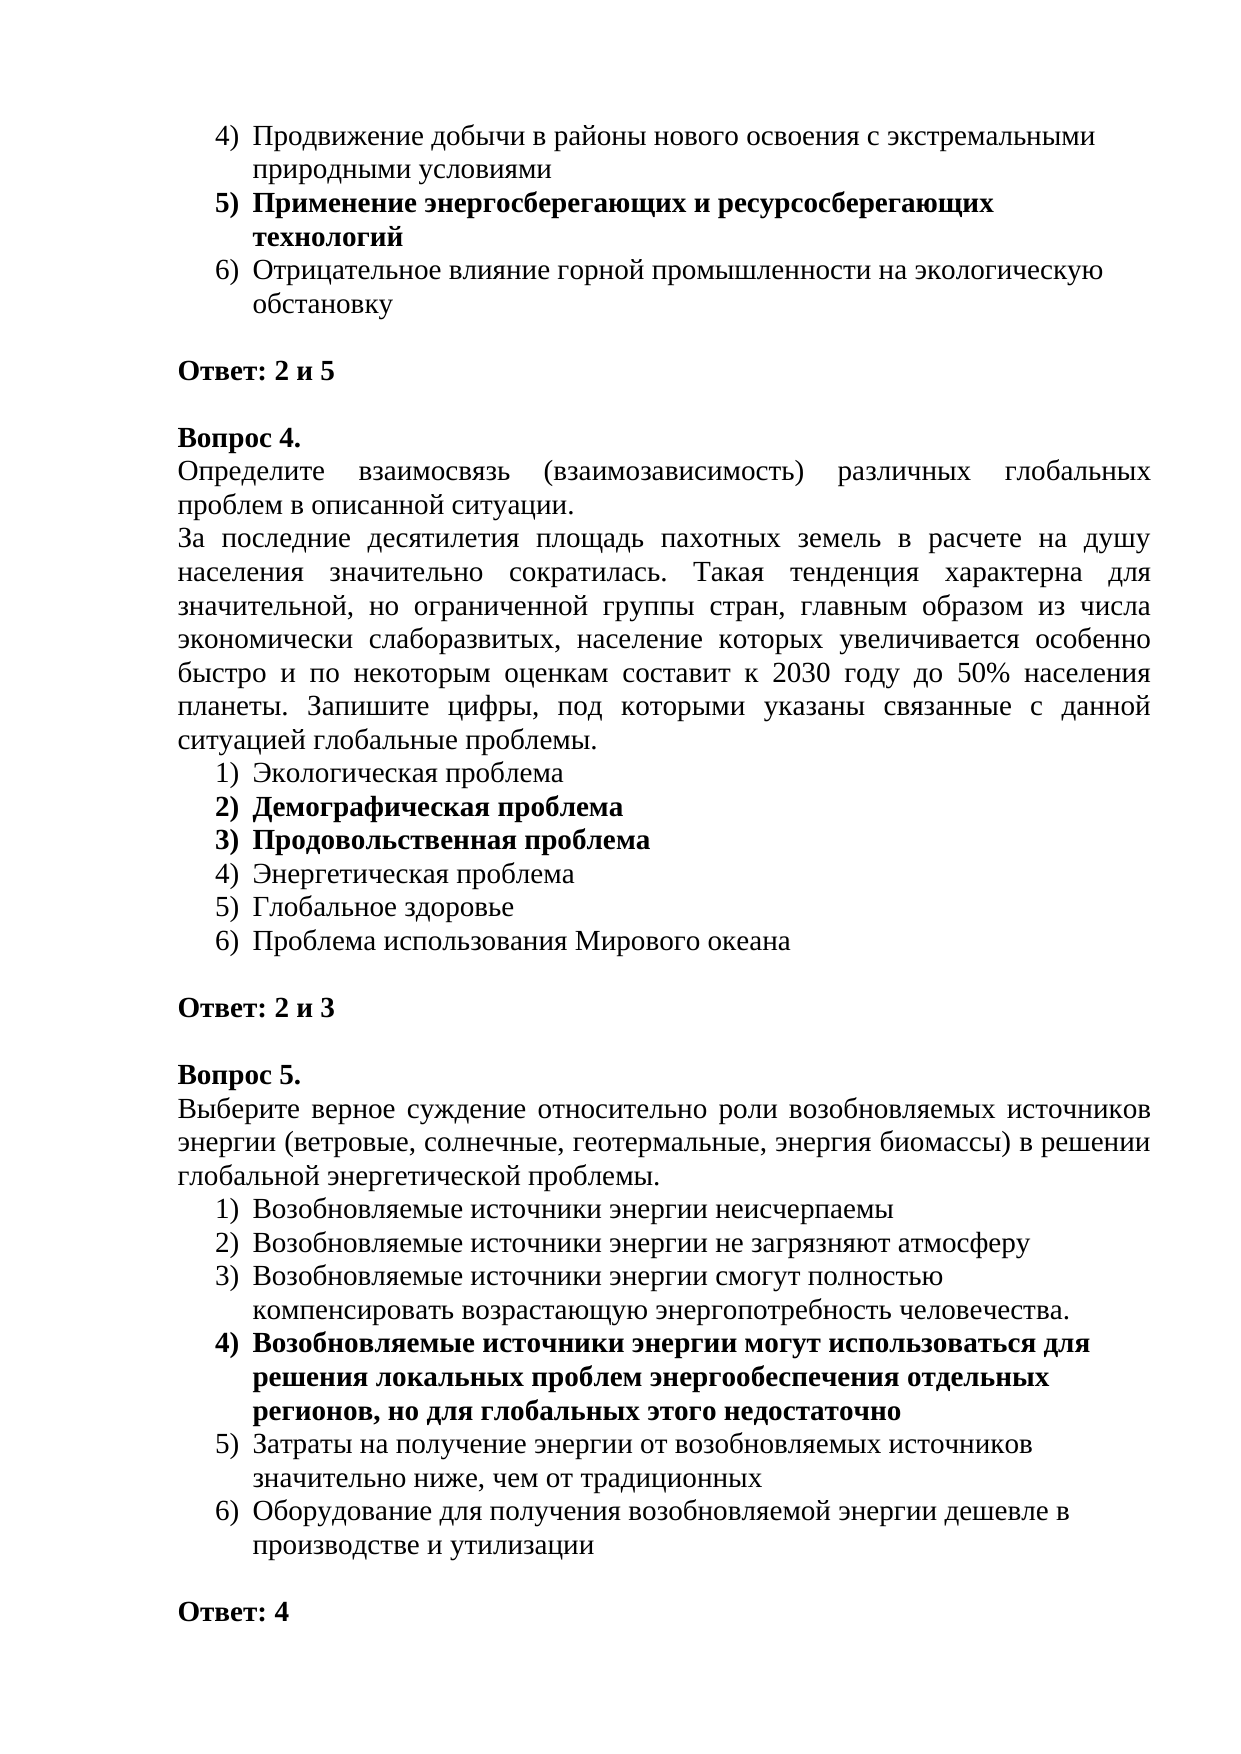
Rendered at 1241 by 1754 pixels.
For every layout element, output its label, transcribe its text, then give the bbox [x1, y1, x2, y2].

list Демографическая проблема [215, 789, 1152, 822]
text Вопрос 5. [177, 1057, 1152, 1091]
list Глобальное здоровье [215, 889, 1152, 923]
text Ответ: 2 и 3 [177, 990, 1152, 1024]
list Возобновляемые источники энергии не загрязняют атмосферу [215, 1225, 1152, 1258]
text Определите взаимосвязь (взаимозависимость) различных глобальных проблем в описанной ситуации. [177, 453, 1152, 521]
text Вопрос 4. [177, 420, 1152, 453]
text Ответ: 4 [177, 1594, 1152, 1627]
text Выберите верное суждение относительно роли возобновляемых источников энергии (ветровые, солнечные, геотермальные, энергия биомассы) в решении глобальной энергетической проблемы. [177, 1091, 1152, 1191]
list Возобновляемые источники энергии неисчерпаемы [215, 1191, 1152, 1225]
list Оборудование для получения возобновляемой энергии дешевле в производстве и утилизации [215, 1493, 1152, 1560]
list Проблема использования Мирового океана [215, 923, 1152, 957]
list Энергетическая проблема [215, 856, 1152, 889]
list Экологическая проблема [215, 755, 1152, 789]
list Возобновляемые источники энергии смогут полностью компенсировать возрастающую энергопотребность человечества. [215, 1258, 1152, 1326]
list Затраты на получение энергии от возобновляемых источников значительно ниже, чем от традиционных [215, 1426, 1152, 1493]
list Продвижение добычи в районы нового освоения с экстремальными природными условиями [215, 118, 1152, 185]
list Отрицательное влияние горной промышленности на экологическую обстановку [215, 252, 1152, 319]
list Применение энергосберегающих и ресурсосберегающих технологий [215, 185, 1152, 252]
text Ответ: 2 и 5 [177, 353, 1152, 386]
text За последние десятилетия площадь пахотных земель в расчете на душу населения значительно сократилась. Такая тенденция характерна для значительной, но ограниченной группы стран, главным образом из числа экономически слаборазвитых, население которых увеличивается особенно быстро и по некоторым оценкам составит к 2030 году до 50% населения планеты. Запишите цифры, под которыми указаны связанные с данной ситуацией глобальные проблемы. [177, 521, 1152, 755]
list Возобновляемые источники энергии могут использоваться для решения локальных проблем энергообеспечения отдельных регионов, но для глобальных этого недостаточно [215, 1326, 1152, 1426]
list Продовольственная проблема [215, 822, 1152, 856]
